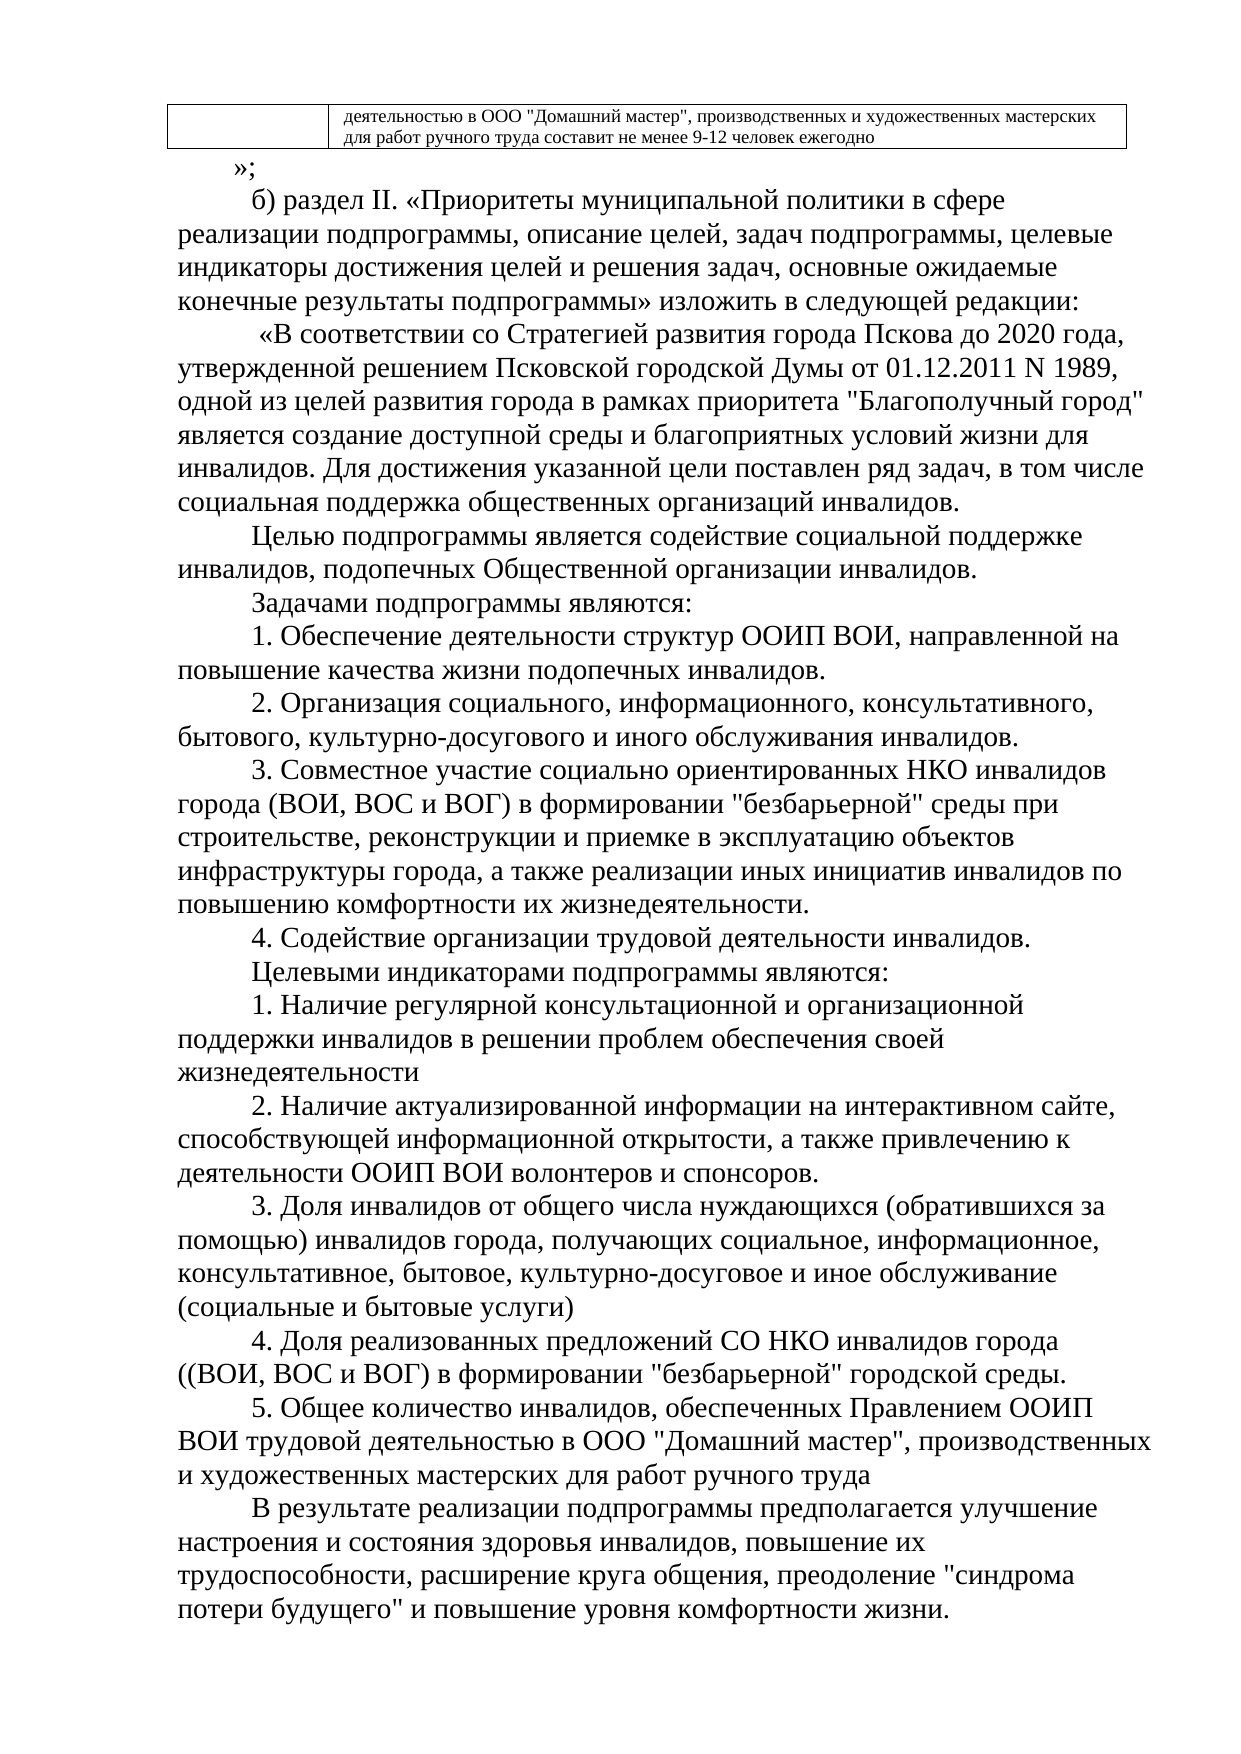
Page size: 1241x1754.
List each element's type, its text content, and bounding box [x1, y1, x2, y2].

text 4. Содействие организации трудовой деятельности инвалидов. [177, 920, 1152, 954]
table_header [168, 105, 328, 148]
text 2. Наличие актуализированной информации на интерактивном сайте, способствующей информационной открытости, а также привлечению к деятельности ООИП ВОИ волонтеров и спонсоров. [177, 1088, 1152, 1188]
text 5. Общее количество инвалидов, обеспеченных Правлением ООИП ВОИ трудовой деятельностью в ООО "Домашний мастер", производственных и художественных мастерских для работ ручного труда [177, 1390, 1152, 1490]
text 4. Доля реализованных предложений СО НКО инвалидов города ((ВОИ, ВОС и ВОГ) в формировании "безбарьерной" городской среды. [177, 1323, 1152, 1390]
text б) раздел II. «Приоритеты муниципальной политики в сфере реализации подпрограммы, описание целей, задач подпрограммы, целевые индикаторы достижения целей и решения задач, основные ожидаемые конечные результаты подпрограммы» изложить в следующей редакции: [177, 182, 1152, 316]
text 1. Наличие регулярной консультационной и организационной поддержки инвалидов в решении проблем обеспечения своей жизнедеятельности [177, 987, 1152, 1088]
text Целью подпрограммы является содействие социальной поддержке инвалидов, подопечных Общественной организации инвалидов. [177, 518, 1152, 585]
text 1. Обеспечение деятельности структур ООИП ВОИ, направленной на повышение качества жизни подопечных инвалидов. [177, 618, 1152, 685]
text 3. Совместное участие социально ориентированных НКО инвалидов города (ВОИ, ВОС и ВОГ) в формировании "безбарьерной" среды при строительстве, реконструкции и приемке в эксплуатацию объектов инфраструктуры города, а также реализации иных инициатив инвалидов по повышению комфортности их жизнедеятельности. [177, 752, 1152, 920]
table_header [329, 105, 1126, 148]
text Целевыми индикаторами подпрограммы являются: [177, 954, 1152, 987]
text В результате реализации подпрограммы предполагается улучшение настроения и состояния здоровья инвалидов, повышение их трудоспособности, расширение круга общения, преодоление "синдрома потери будущего" и повышение уровня комфортности жизни. [177, 1490, 1152, 1624]
text «В соответствии со Стратегией развития города Пскова до 2020 года, утвержденной решением Псковской городской Думы от 01.12.2011 N 1989, одной из целей развития города в рамках приоритета "Благополучный город" является создание доступной среды и благоприятных условий жизни для инвалидов. Для достижения указанной цели поставлен ряд задач, в том числе социальная поддержка общественных организаций инвалидов. [177, 316, 1152, 518]
text 3. Доля инвалидов от общего числа нуждающихся (обратившихся за помощью) инвалидов города, получающих социальное, информационное, консультативное, бытовое, культурно-досуговое и иное обслуживание (социальные и бытовые услуги) [177, 1188, 1152, 1323]
text 2. Организация социального, информационного, консультативного, бытового, культурно-досугового и иного обслуживания инвалидов. [177, 685, 1152, 752]
text »; [177, 149, 1152, 182]
text Задачами подпрограммы являются: [177, 585, 1152, 618]
